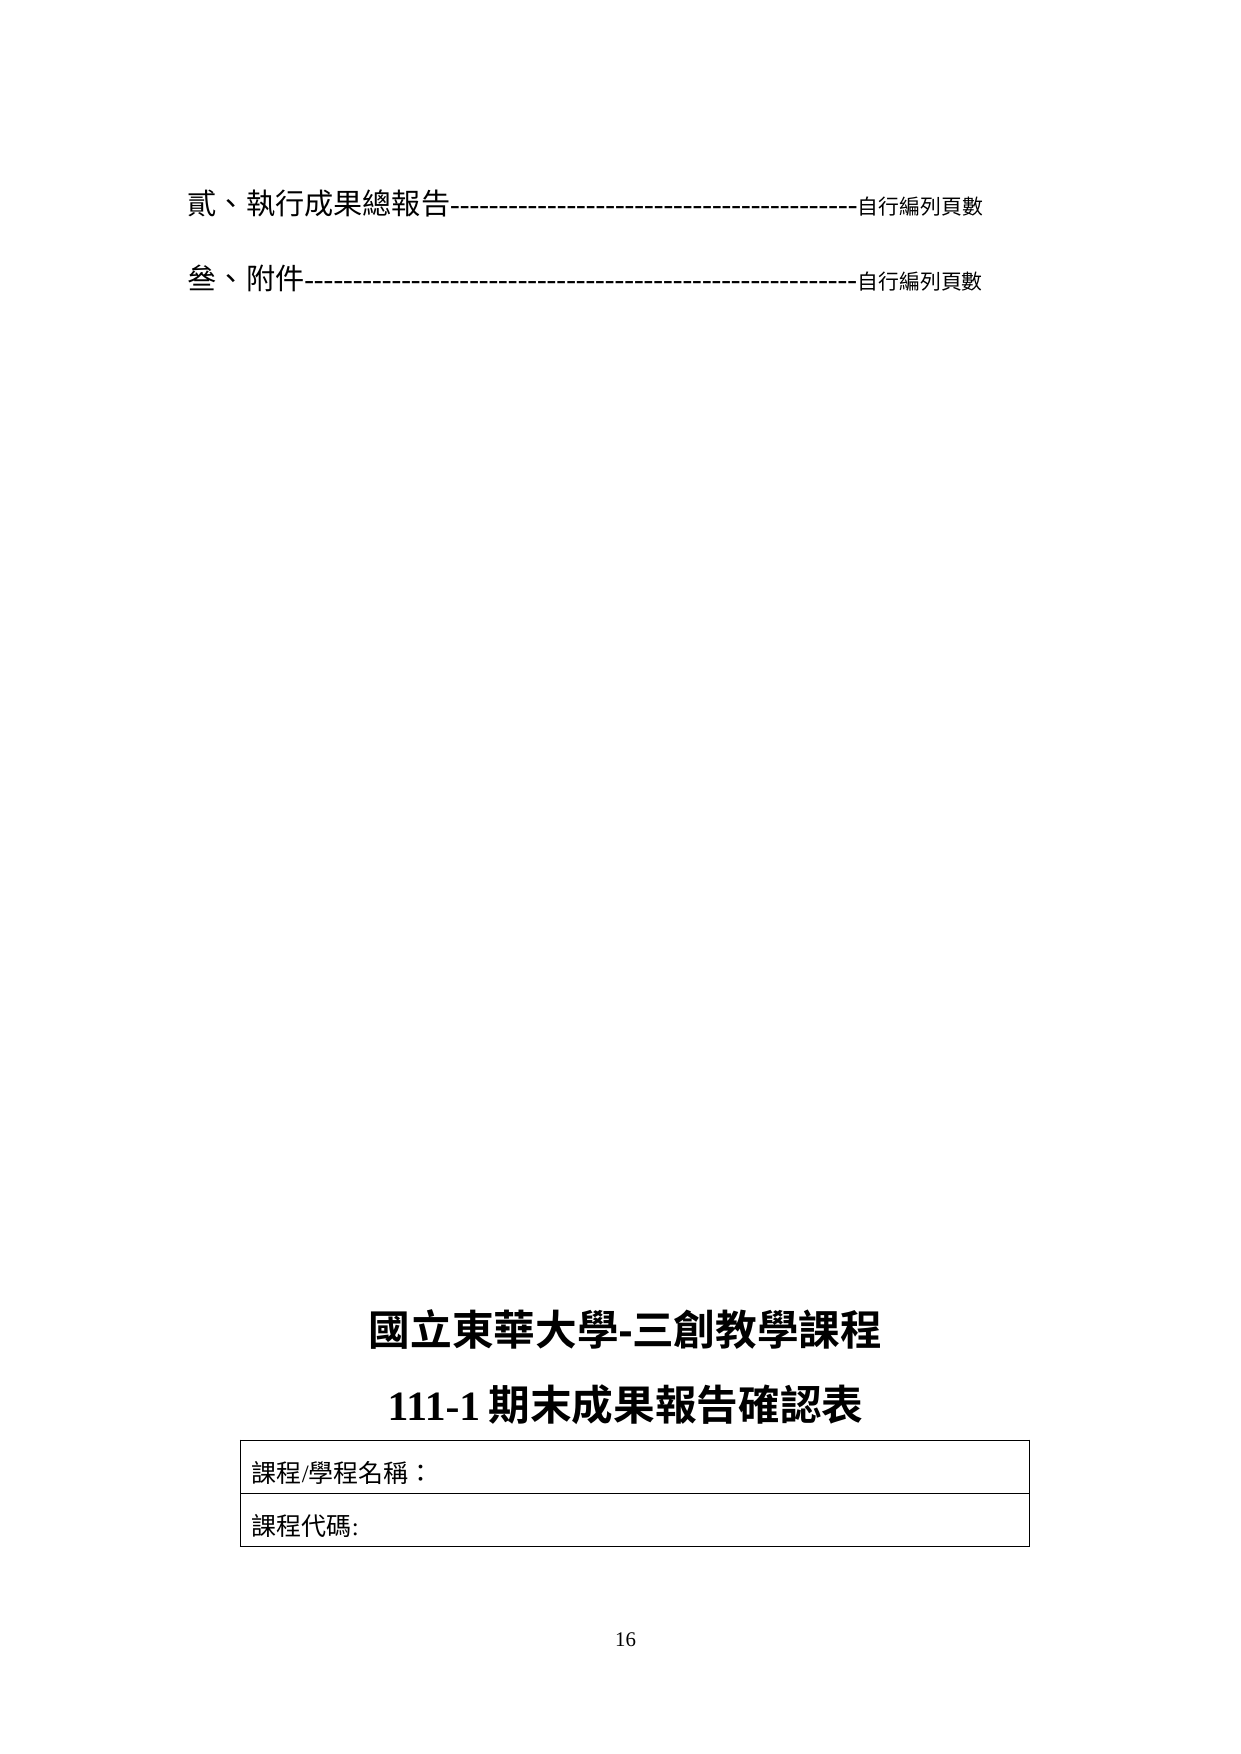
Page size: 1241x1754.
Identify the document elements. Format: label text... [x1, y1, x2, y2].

subtitle 111-1期末成果報告確認表 [187, 1364, 1063, 1439]
text 叄、附件---------------------------------------------------------自行編列頁數 [187, 239, 1063, 314]
table_cell 課程代碼: [241, 1494, 1029, 1546]
table_header 課程/學程名稱： [241, 1441, 1029, 1493]
text 貳、執行成果總報告------------------------------------------自行編列頁數 [187, 164, 1063, 239]
subtitle 國立東華大學-三創教學課程 [187, 1289, 1063, 1364]
